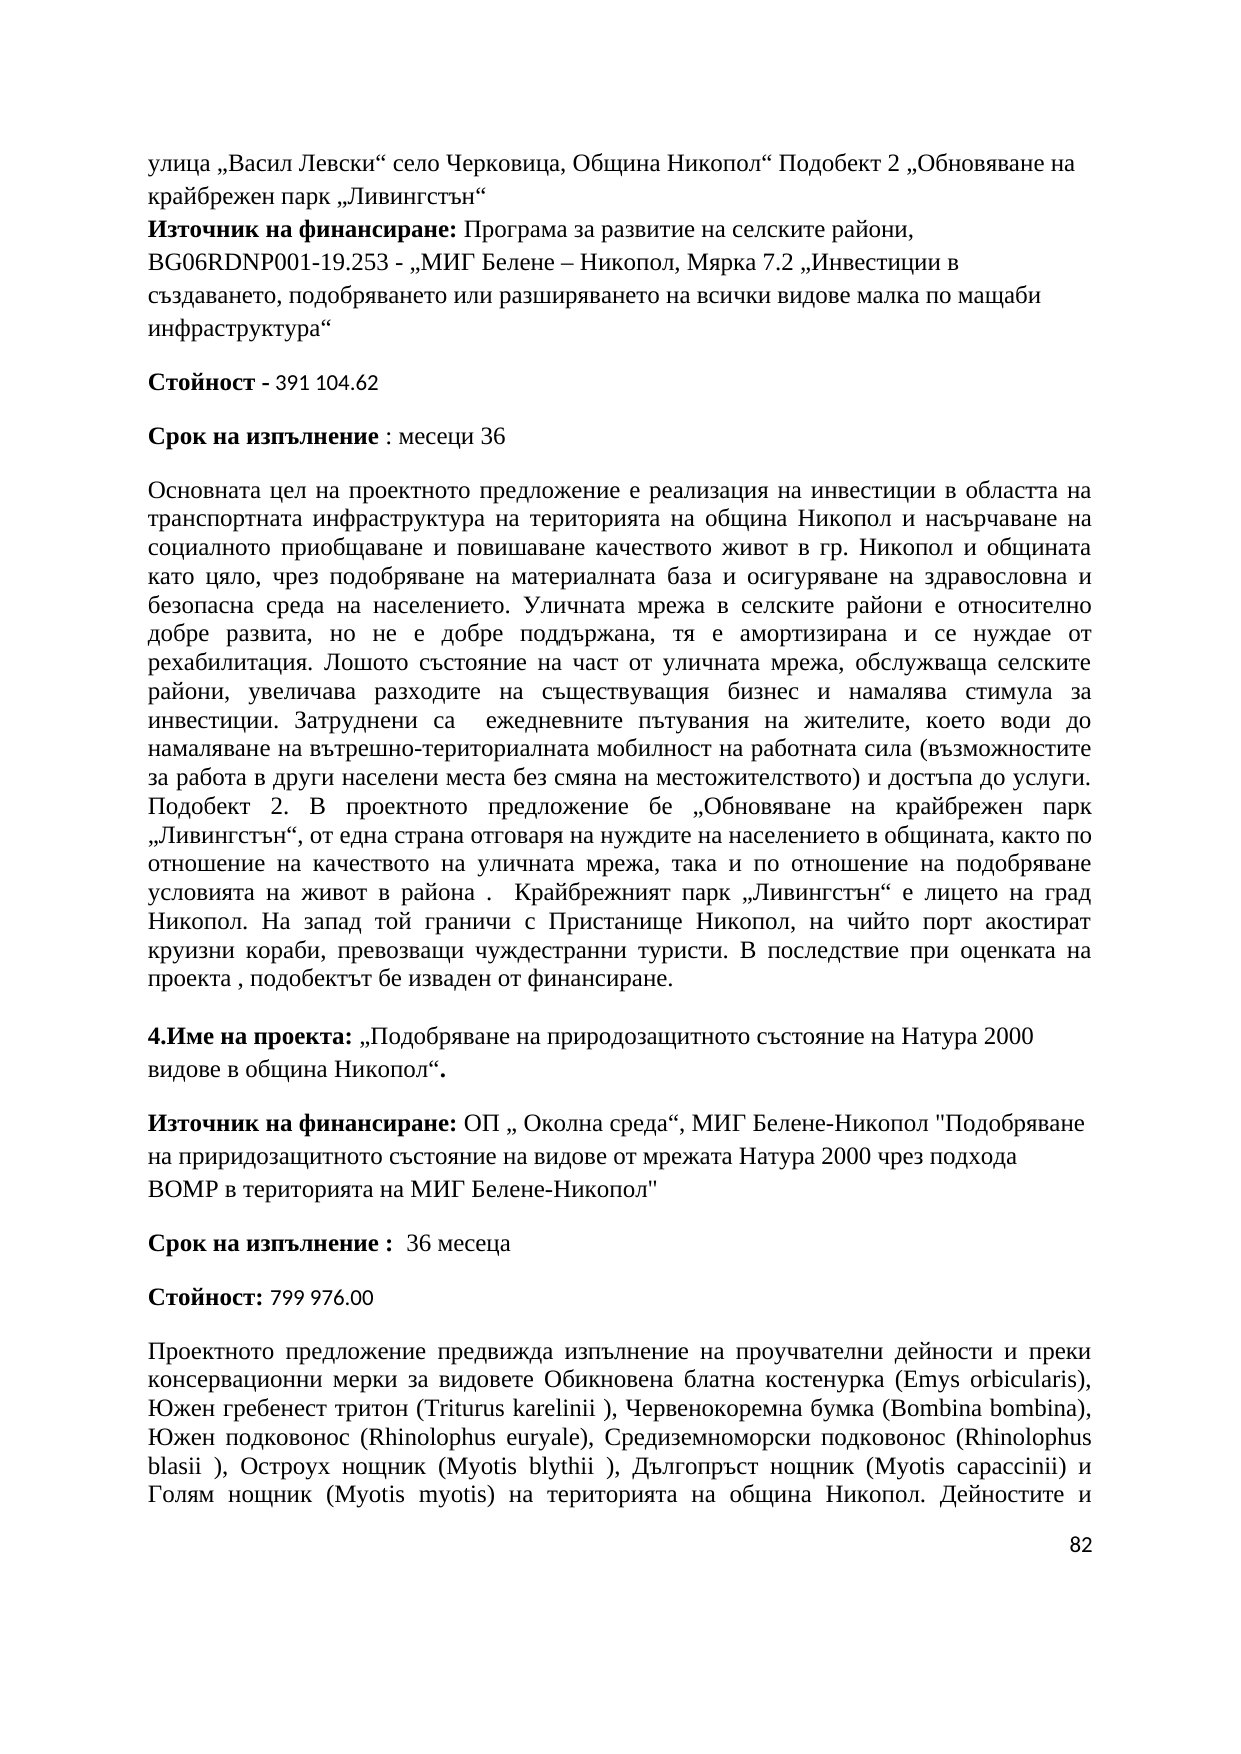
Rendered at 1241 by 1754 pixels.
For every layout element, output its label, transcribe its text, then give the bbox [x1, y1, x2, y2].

text Източник на финансиране: Програма за развитие на селските райони, BG06RDNP001-19.253 - „МИГ Белене – Никопол, Мярка 7.2 „Инвестиции в създаването, подобряването или разширяването на всички видове малка по мащаби инфраструктура“ [148, 214, 1092, 342]
text Срок на изпълнение : месеци 36 [148, 421, 1092, 449]
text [148, 1336, 1092, 1508]
text Основната цел на проектното предложение е реализация на инвестиции в областта на транспортната инфраструктура на територията на община Никопол и насърчаване на социалното приобщаване и повишаване качеството живот в гр. Никопол и общината като цяло, чрез подобряване на материалната база и осигуряване на здравословна и безопасна среда на населението. Уличната мрежа в селските райони е относително добре развита, но не е добре поддържана, тя е амортизирана и се нуждае от рехабилитация. Лошото състояние на част от уличната мрежа, обслужваща селските райони, увеличава разходите на съществуващия бизнес и намалява стимула за инвестиции. Затруднени са ежедневните пътувания на жителите, което води до намаляване на вътрешно-териториалната мобилност на работната сила (възможностите за работа в други населени места без смяна на местожителството) и достъпа до услуги. Подобект 2. В проектното предложение бе „Обновяване на крайбрежен парк „Ливингстън“, от една страна отговаря на нуждите на населението в общината, както по отношение на качеството на уличната мрежа, така и по отношение на подобряване условията на живот в района . Крайбрежният парк „Ливингстън“ е лицето на град Никопол. На запад той граничи с Пристанище Никопол, на чийто порт акостират круизни кораби, превозващи чуждестранни туристи. В последствие при оценката на проекта , подобектът бе изваден от финансиране. [148, 475, 1092, 992]
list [148, 148, 1092, 209]
text Срок на изпълнение : 36 месеца [148, 1228, 1092, 1256]
text Стойност: 799 976.00 [148, 1282, 1092, 1311]
text 4.Име на проекта: „Подобряване на природозащитното състояние на Натура 2000 видове в община Никопол“. [148, 1021, 1092, 1083]
text Стойност - 391 104.62 [148, 367, 1092, 396]
text Източник на финансиране: ОП „ Околна среда“, МИГ Белене-Никопол "Подобряване на приридозащитното състояние на видове от мрежата Натура 2000 чрез подхода ВОМР в територията на МИГ Белене-Никопол" [148, 1108, 1092, 1203]
